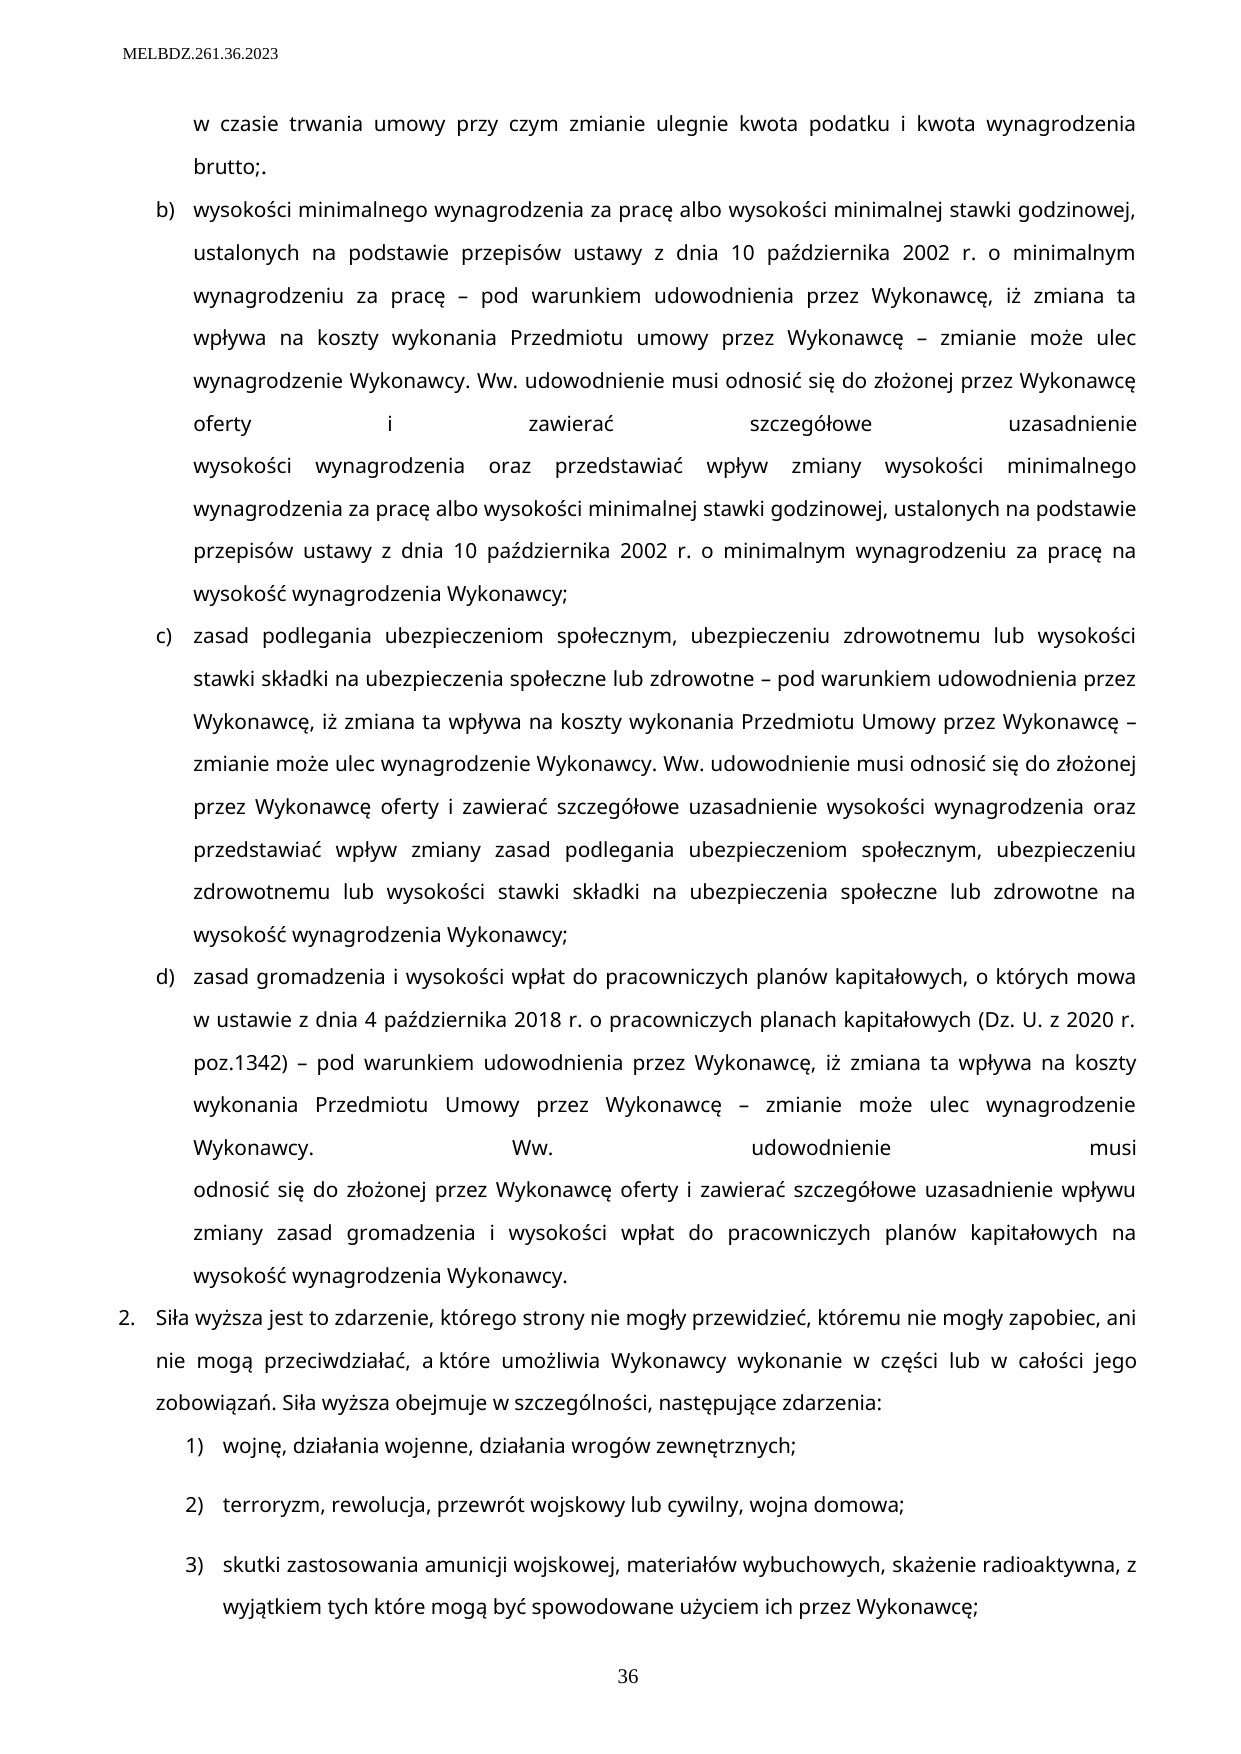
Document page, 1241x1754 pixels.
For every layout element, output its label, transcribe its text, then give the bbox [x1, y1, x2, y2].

list skutki zastosowania amunicji wojskowej, materiałów wybuchowych, skażenie radioaktywna, z wyjątkiem tych które mogą być spowodowane użyciem ich przez Wykonawcę; [185, 1550, 1137, 1621]
list zasad podlegania ubezpieczeniom społecznym, ubezpieczeniu zdrowotnemu lub wysokości stawki składki na ubezpieczenia społeczne lub zdrowotne – pod warunkiem udowodnienia przez Wykonawcę, iż zmiana ta wpływa na koszty wykonania Przedmiotu Umowy przez Wykonawcę – zmianie może ulec wynagrodzenie Wykonawcy. Ww. udowodnienie musi odnosić się do złożonej przez Wykonawcę oferty i zawierać szczegółowe uzasadnienie wysokości wynagrodzenia oraz przedstawiać wpływ zmiany zasad podlegania ubezpieczeniom społecznym, ubezpieczeniu zdrowotnemu lub wysokości stawki składki na ubezpieczenia społeczne lub zdrowotne na wysokość wynagrodzenia Wykonawcy; [156, 622, 1137, 948]
list wysokości minimalnego wynagrodzenia za pracę albo wysokości minimalnej stawki godzinowej, ustalonych na podstawie przepisów ustawy z dnia 10 października 2002 r. o minimalnym wynagrodzeniu za pracę – pod warunkiem udowodnienia przez Wykonawcę, iż zmiana ta wpływa na koszty wykonania Przedmiotu umowy przez Wykonawcę – zmianie może ulec wynagrodzenie Wykonawcy. Ww. udowodnienie musi odnosić się do złożonej przez Wykonawcę oferty i zawierać szczegółowe uzasadnienie wysokości wynagrodzenia oraz przedstawiać wpływ zmiany wysokości minimalnego wynagrodzenia za pracę albo wysokości minimalnej stawki godzinowej, ustalonych na podstawie przepisów ustawy z dnia 10 października 2002 r. o minimalnym wynagrodzeniu za pracę na wysokość wynagrodzenia Wykonawcy; [156, 196, 1137, 607]
list zasad gromadzenia i wysokości wpłat do pracowniczych planów kapitałowych, o których mowa w ustawie z dnia 4 października 2018 r. o pracowniczych planach kapitałowych (Dz. U. z 2020 r. poz.1342) – pod warunkiem udowodnienia przez Wykonawcę, iż zmiana ta wpływa na koszty wykonania Przedmiotu Umowy przez Wykonawcę – zmianie może ulec wynagrodzenie Wykonawcy. Ww. udowodnienie musi odnosić się do złożonej przez Wykonawcę oferty i zawierać szczegółowe uzasadnienie wpływu zmiany zasad gromadzenia i wysokości wpłat do pracowniczych planów kapitałowych na wysokość wynagrodzenia Wykonawcy. [156, 962, 1137, 1289]
list Siła wyższa jest to zdarzenie, którego strony nie mogły przewidzieć, któremu nie mogły zapobiec, ani nie mogą przeciwdziałać, a które umożliwia Wykonawcy wykonanie w części lub w całości jego zobowiązań. Siła wyższa obejmuje w szczególności, następujące zdarzenia: [118, 1303, 1137, 1417]
list wojnę, działania wojenne, działania wrogów zewnętrznych; [185, 1431, 1137, 1459]
list terroryzm, rewolucja, przewrót wojskowy lub cywilny, wojna domowa; [185, 1490, 1137, 1519]
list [156, 109, 1137, 181]
